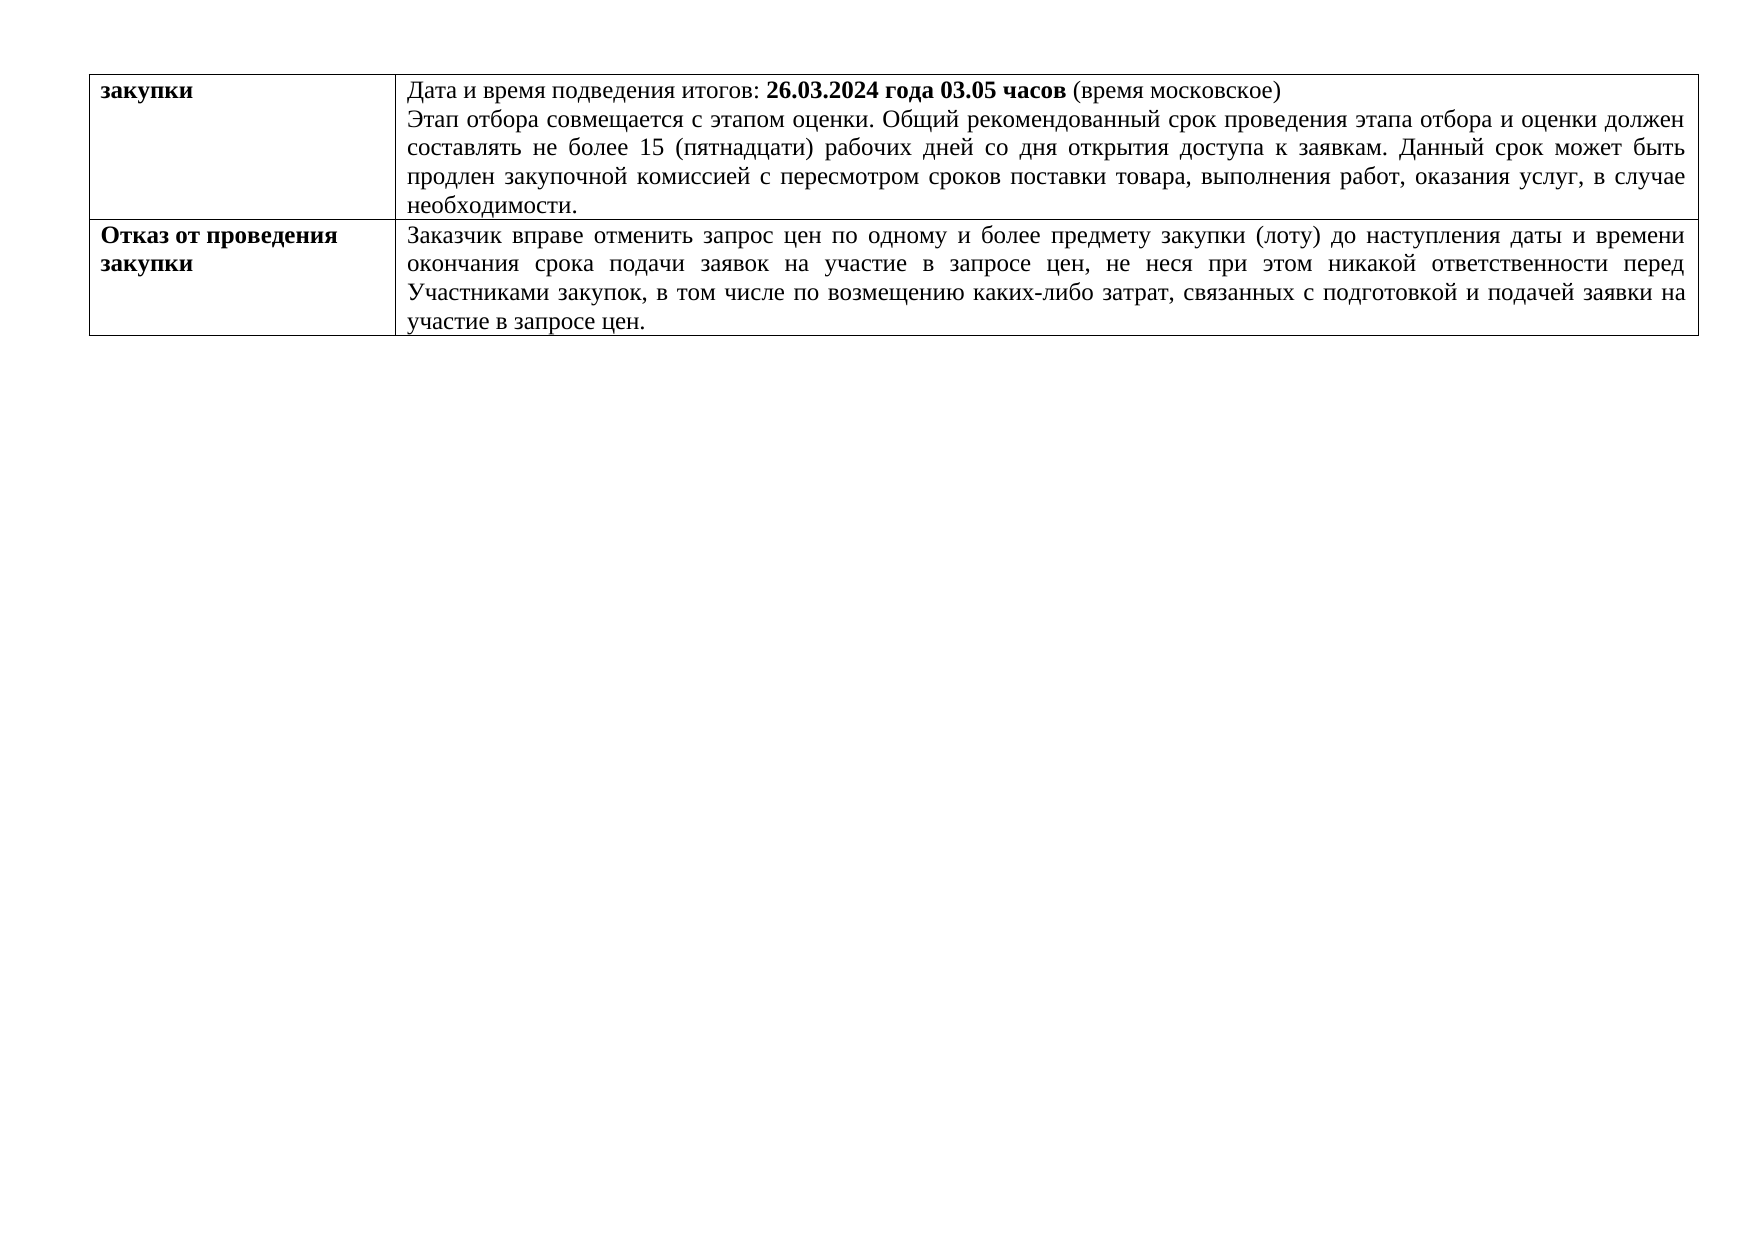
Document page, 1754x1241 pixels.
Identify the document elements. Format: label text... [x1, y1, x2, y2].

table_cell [396, 75, 1698, 219]
table_cell Заказчик вправе отменить запрос цен по одному и более предмету закупки (лоту) до наступления даты и времени окончания срока подачи заявок на участие в запросе цен, не неся при этом никакой ответственности перед Участниками закупок, в том числе по возмещению каких-либо затрат, связанных с подготовкой и подачей заявки на участие в запросе цен. [396, 220, 1698, 335]
table_cell Отказ от проведения закупки [90, 220, 395, 335]
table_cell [90, 75, 395, 219]
